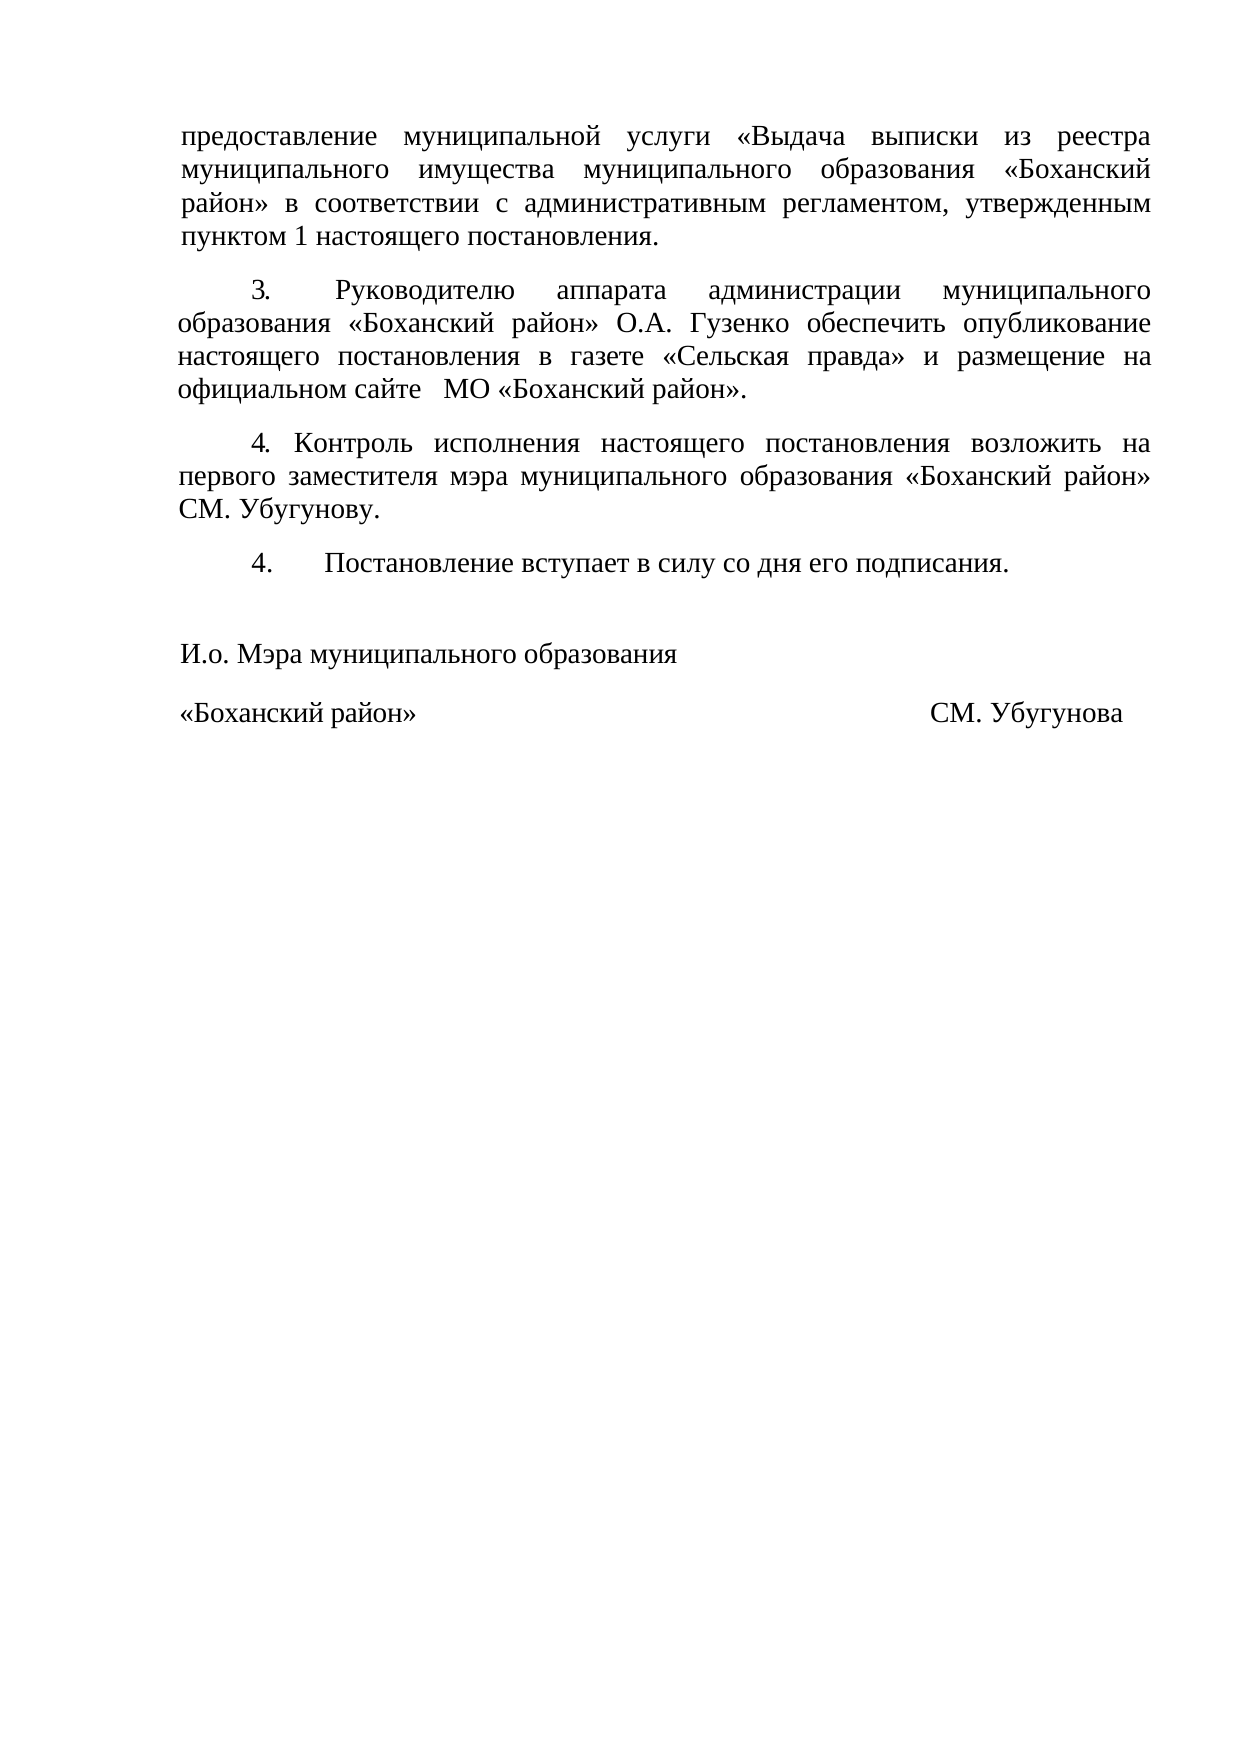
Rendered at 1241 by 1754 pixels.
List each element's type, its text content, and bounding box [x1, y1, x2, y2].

text 4. Постановление вступает в силу со дня его подписания. [251, 546, 1152, 579]
text 4. Контроль исполнения настоящего постановления возложить на первого заместителя мэра муниципального образования «Боханский район» СМ. Убугунову. [178, 426, 1151, 525]
text «Боханский район» СМ. Убугунова [179, 695, 1152, 729]
text И.о. Мэра муниципального образования [180, 636, 1152, 669]
text 3. Руководителю аппарата администрации муниципального образования «Боханский район» О.А. Гузенко обеспечить опубликование настоящего постановления в газете «Сельская правда» и размещение на официальном сайте МО «Боханский район». [177, 273, 1152, 405]
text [181, 118, 1152, 252]
